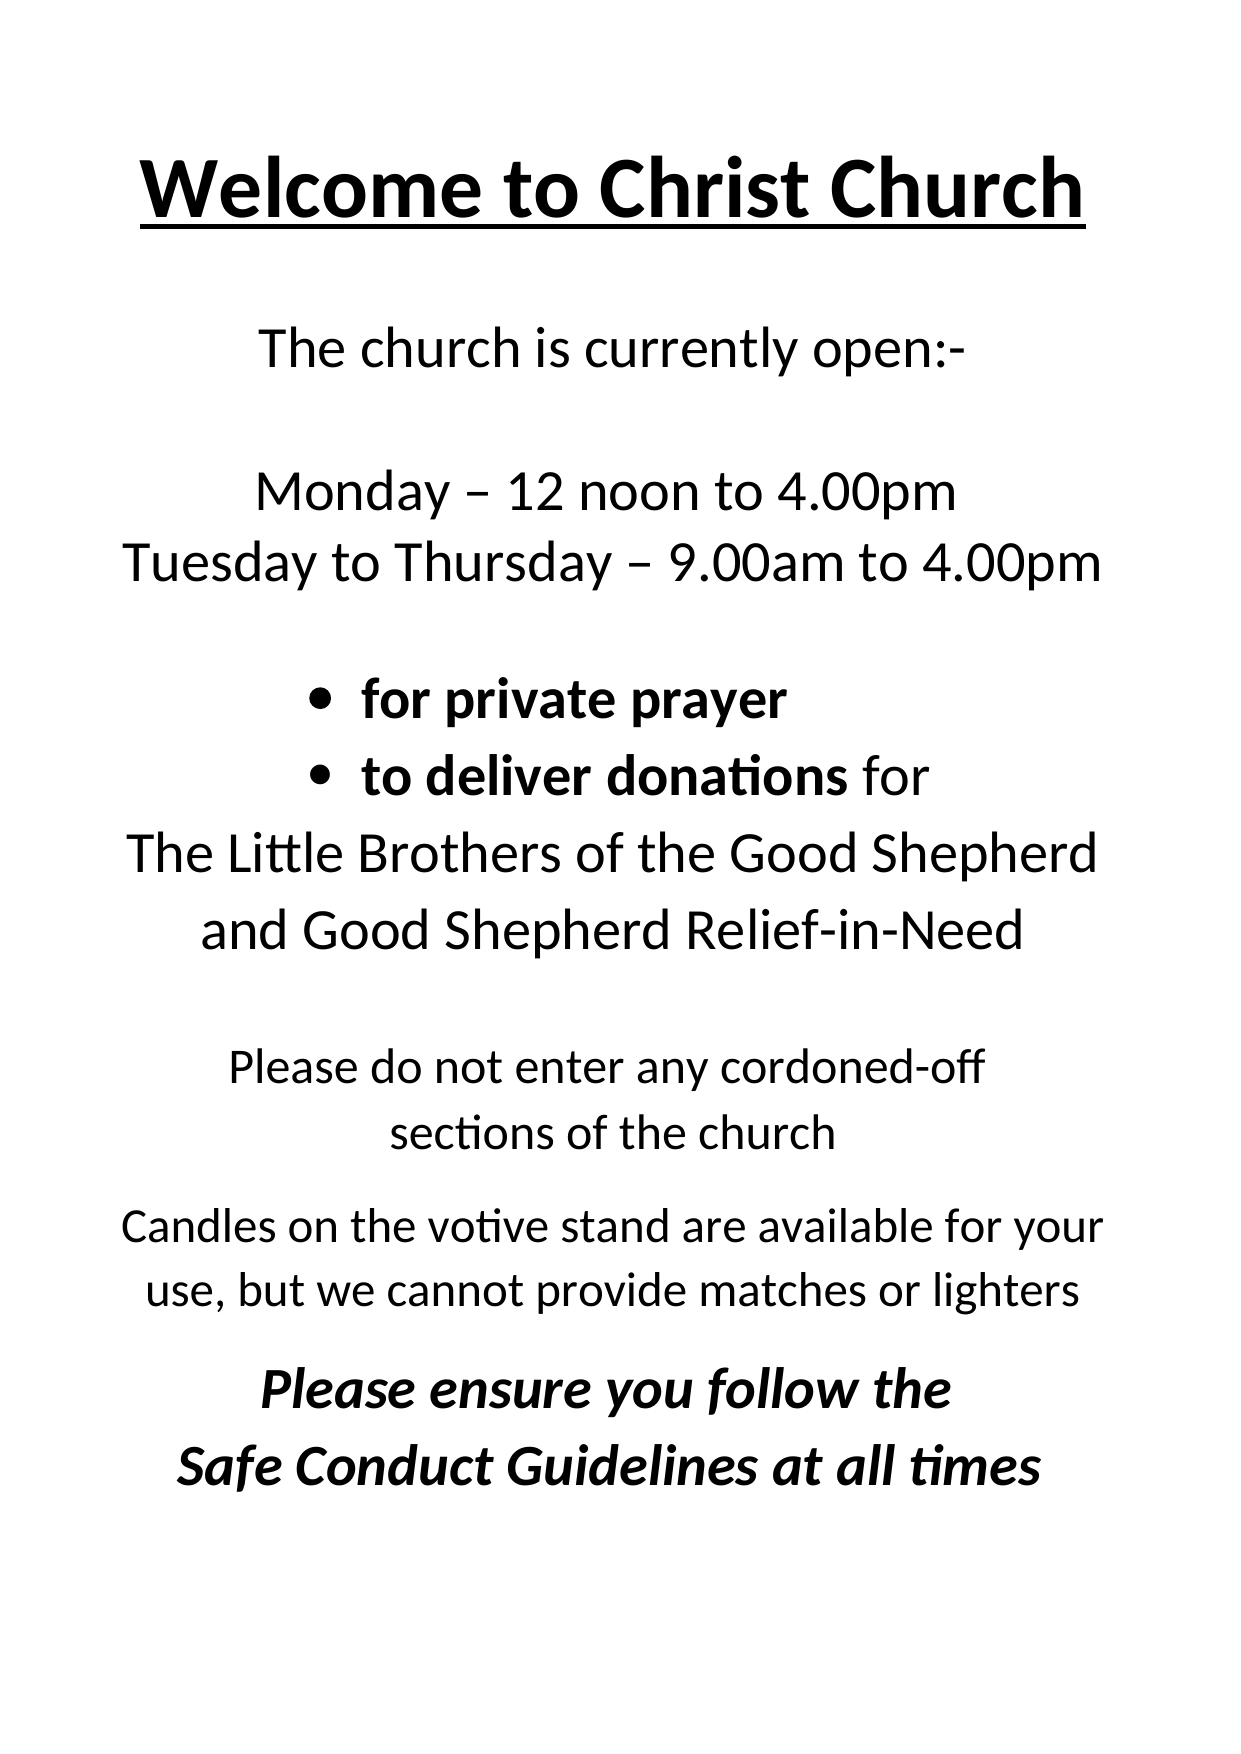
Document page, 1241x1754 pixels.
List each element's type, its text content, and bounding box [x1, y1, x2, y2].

text Please ensure you follow the Safe Conduct Guidelines at all times [118, 1351, 1107, 1499]
list for private prayer [310, 662, 1107, 733]
text and Good Shepherd Relief-in-Need [118, 893, 1107, 964]
text Please do not enter any cordoned-off sections of the church [118, 1035, 1107, 1192]
text Welcome to Christ Church [118, 133, 1107, 240]
text The church is currently open:- Monday – 12 noon to 4.00pm Tuesday to Thursday – 9.00am to 4.00pm [118, 311, 1107, 596]
text The Little Brothers of the Good Shepherd [118, 816, 1107, 887]
text Candles on the votive stand are available for your use, but we cannot provide matches or lighters [118, 1195, 1107, 1349]
list to deliver donations for [310, 739, 1107, 810]
